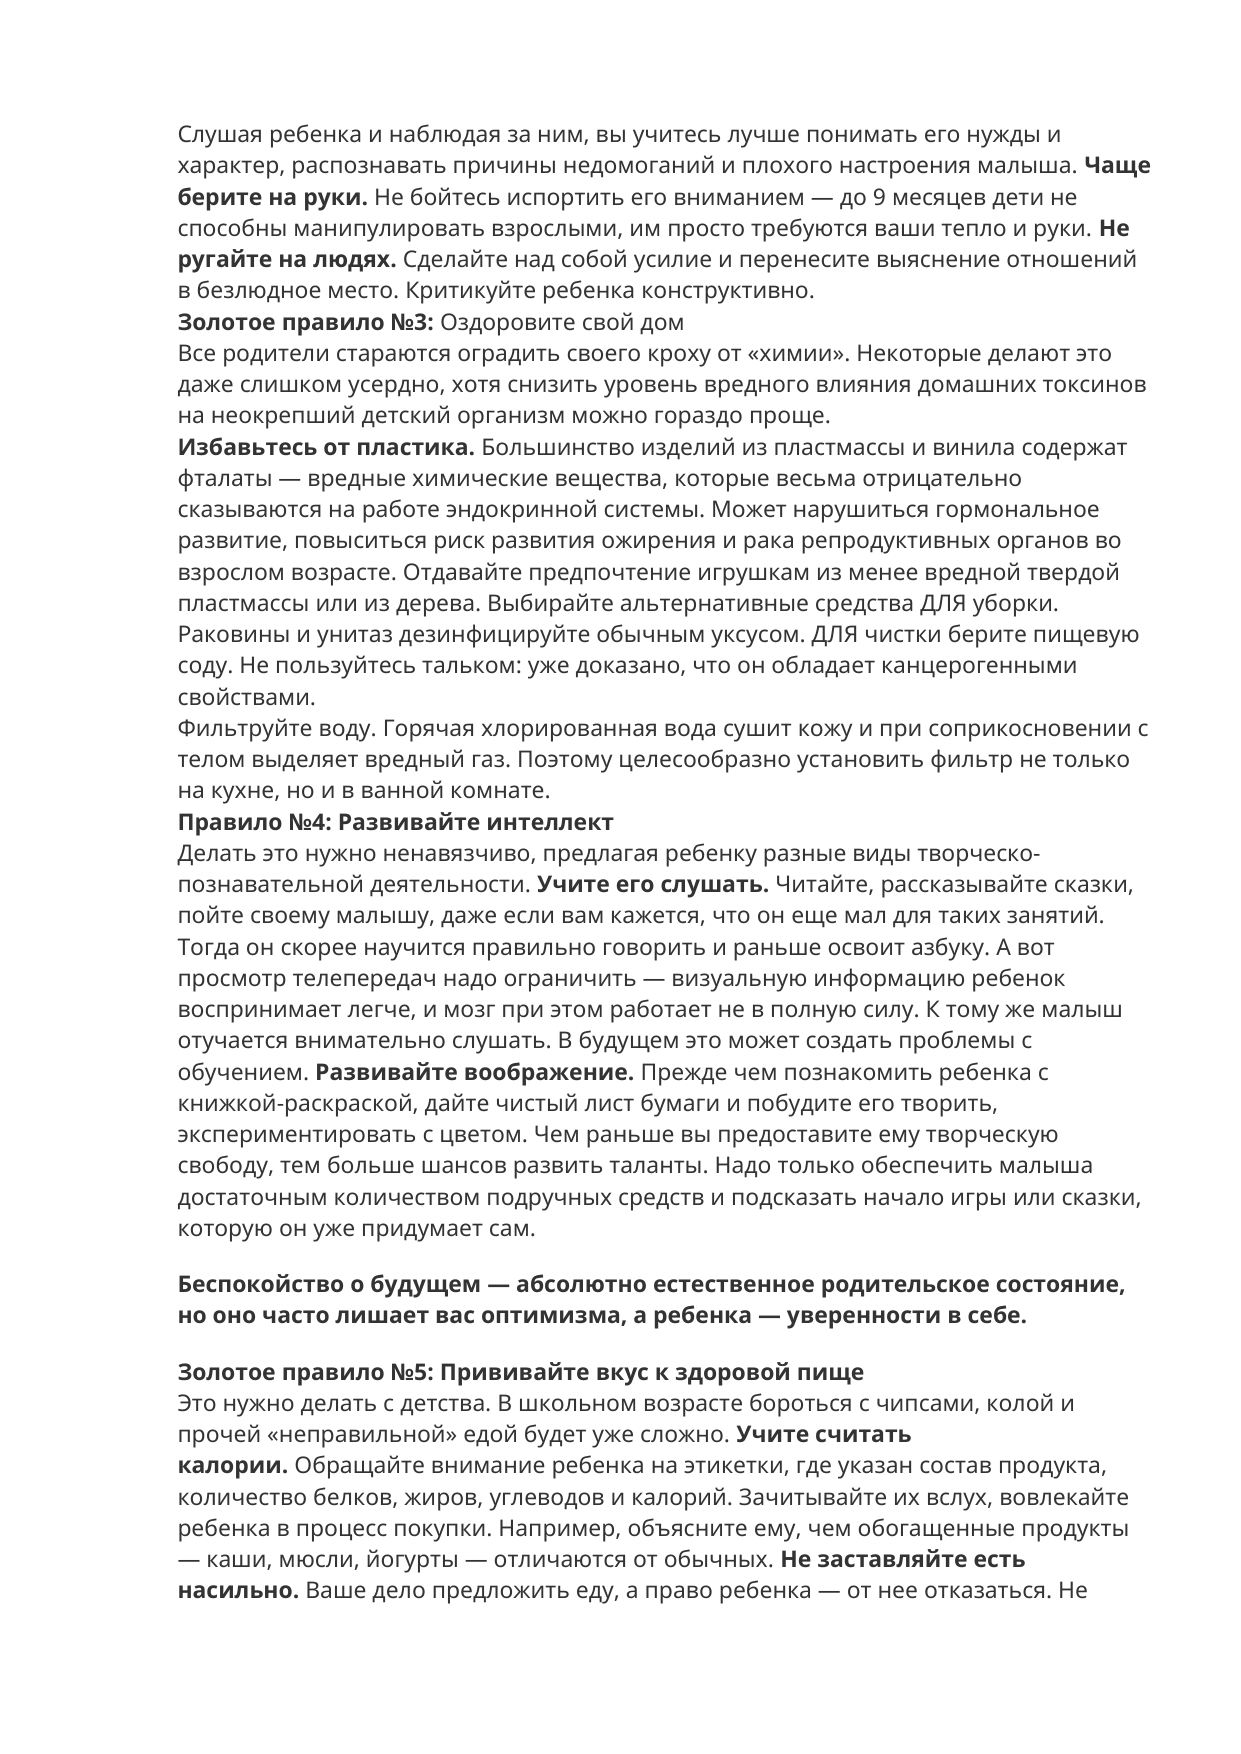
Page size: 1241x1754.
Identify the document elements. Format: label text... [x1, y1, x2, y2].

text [177, 1356, 1152, 1606]
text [177, 118, 1152, 1243]
text Беспокойство о будущем — абсолютно естественное родительское состояние, но оно часто лишает вас оптимизма, а ребенка — уверенности в себе. [177, 1268, 1152, 1331]
